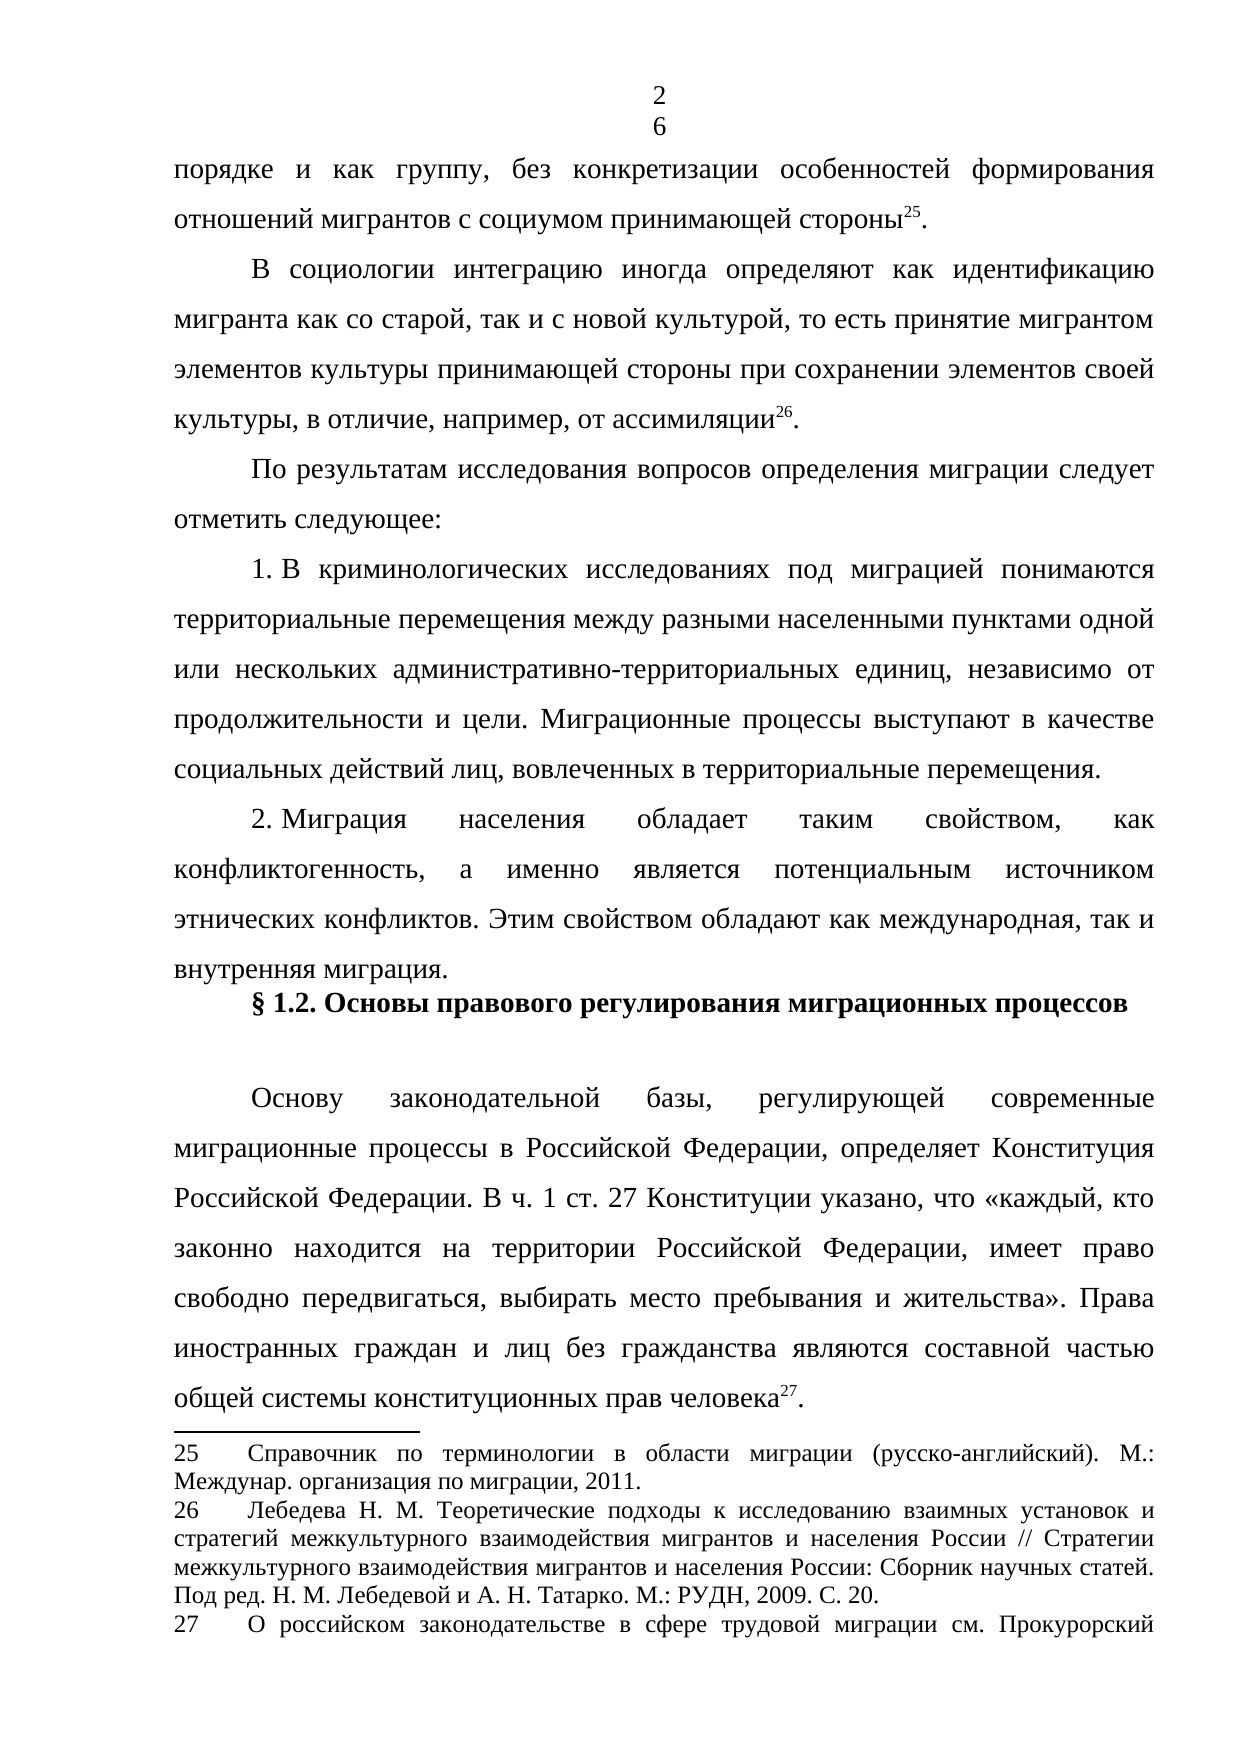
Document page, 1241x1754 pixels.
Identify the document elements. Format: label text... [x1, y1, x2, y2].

list Миграция населения обладает таким свойством, как конфликтогенность, а именно является потенциальным источником этнических конфликтов. Этим свойством обладают как международная, так и внутренняя миграция. [174, 789, 1155, 989]
text По результатам исследования вопросов определения миграции следует отметить следующее: [174, 439, 1155, 539]
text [174, 139, 1155, 239]
text В социологии интеграцию иногда определяют как идентификацию мигранта как со старой, так и с новой культурой, то есть принятие мигрантом элементов культуры принимающей стороны при сохранении элементов своей культуры, в отличие, например, от ассимиляции. [174, 239, 1155, 439]
list В криминологических исследованиях под миграцией понимаются территориальные перемещения между разными населенными пунктами одной или нескольких административно-территориальных единиц, независимо от продолжительности и цели. Миграционные процессы выступают в качестве социальных действий лиц, вовлеченных в территориальные перемещения. [174, 539, 1155, 789]
text Основу законодательной базы, регулирующей современные миграционные процессы в Российской Федерации, определяет Конституция Российской Федерации. В ч. 1 ст. 27 Конституции указано, что «каждый, кто законно находится на территории Российской Федерации, имеет право свободно передвигаться, выбирать место пребывания и жительства». Права иностранных граждан и лиц без гражданства являются составной частью общей системы конституционных прав человека. [174, 1067, 1155, 1417]
text § 1.2. Основы правового регулирования миграционных процессов [174, 989, 1155, 1018]
